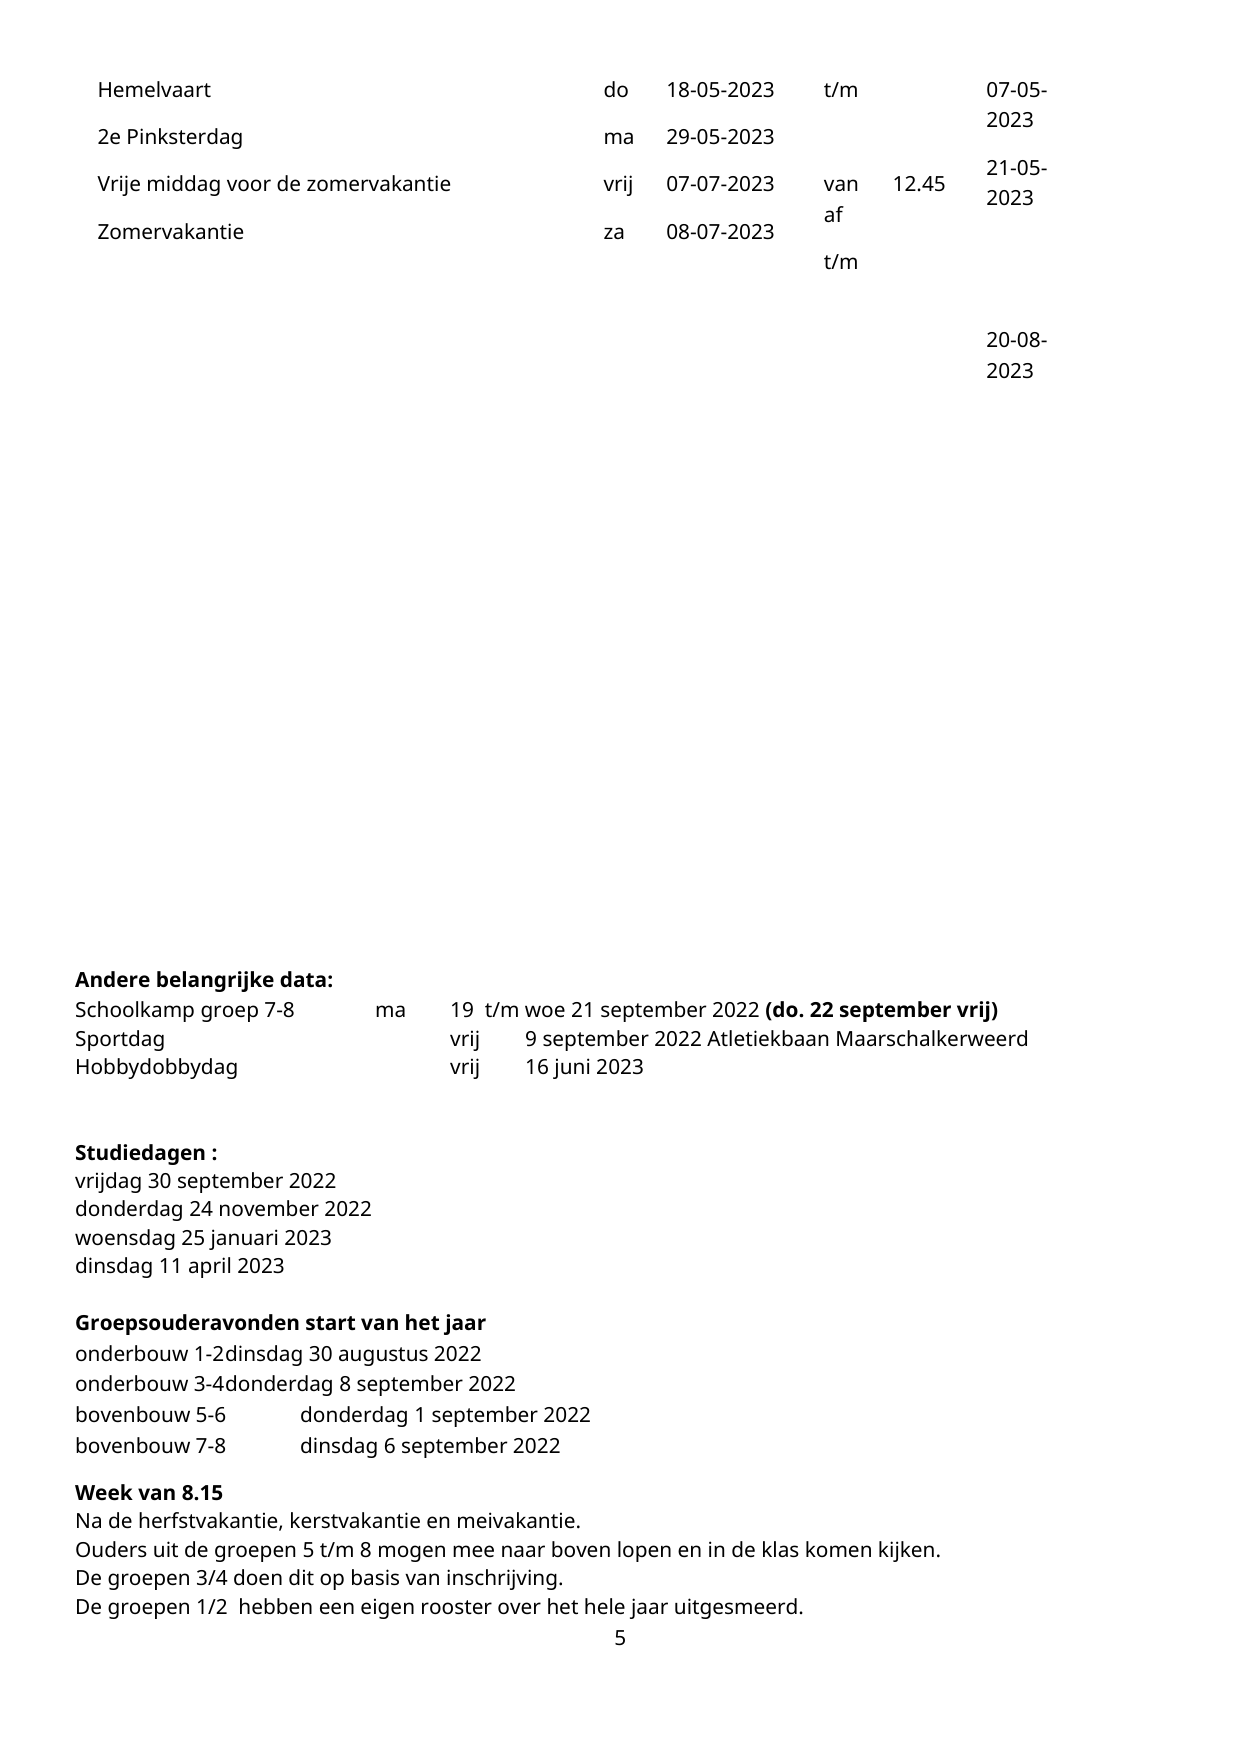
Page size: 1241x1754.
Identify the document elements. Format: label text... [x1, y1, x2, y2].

text Week van 8.15 [75, 1478, 1165, 1507]
table_cell zo 12.45 [881, 75, 975, 687]
text Studiedagen : [75, 1138, 1165, 1166]
text dinsdag 11 april 2023 [75, 1251, 1165, 1280]
text Schoolkamp groep 7-8 ma 19 t/m woe 21 september 2022 (do. 22 september vrij) [75, 996, 1165, 1024]
text donderdag 24 november 2022 [75, 1194, 1165, 1223]
text woensdag 25 januari 2023 [75, 1223, 1165, 1251]
text Ouders uit de groepen 5 t/m 8 mogen mee naar boven lopen en in de klas komen kijken. [75, 1535, 1165, 1563]
text Na de herfstvakantie, kerstvakantie en meivakantie. [75, 1507, 1165, 1535]
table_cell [813, 75, 881, 687]
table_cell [975, 75, 1105, 687]
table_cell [655, 75, 812, 687]
text De groepen 1/2 hebben een eigen rooster over het hele jaar uitgesmeerd. [75, 1592, 1165, 1620]
text Andere belangrijke data: [75, 965, 1165, 993]
text vrijdag 30 september 2022 [75, 1166, 1165, 1194]
text De groepen 3/4 doen dit op basis van inschrijving. [75, 1563, 1165, 1592]
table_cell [86, 75, 592, 687]
text Sportdag vrij 9 september 2022 Atletiekbaan Maarschalkerweerd Hobbydobbydag vrij 16 juni 2023 [75, 1024, 1165, 1081]
text Groepsouderavonden start van het jaar onderbouw 1-2 dinsdag 30 augustus 2022 onderbouw 3-4 donderdag 8 september 2022 bovenbouw 5-6 donderdag 1 september 2022 bovenbouw 7-8 dinsdag 6 september 2022 [75, 1308, 1165, 1459]
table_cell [592, 75, 655, 687]
